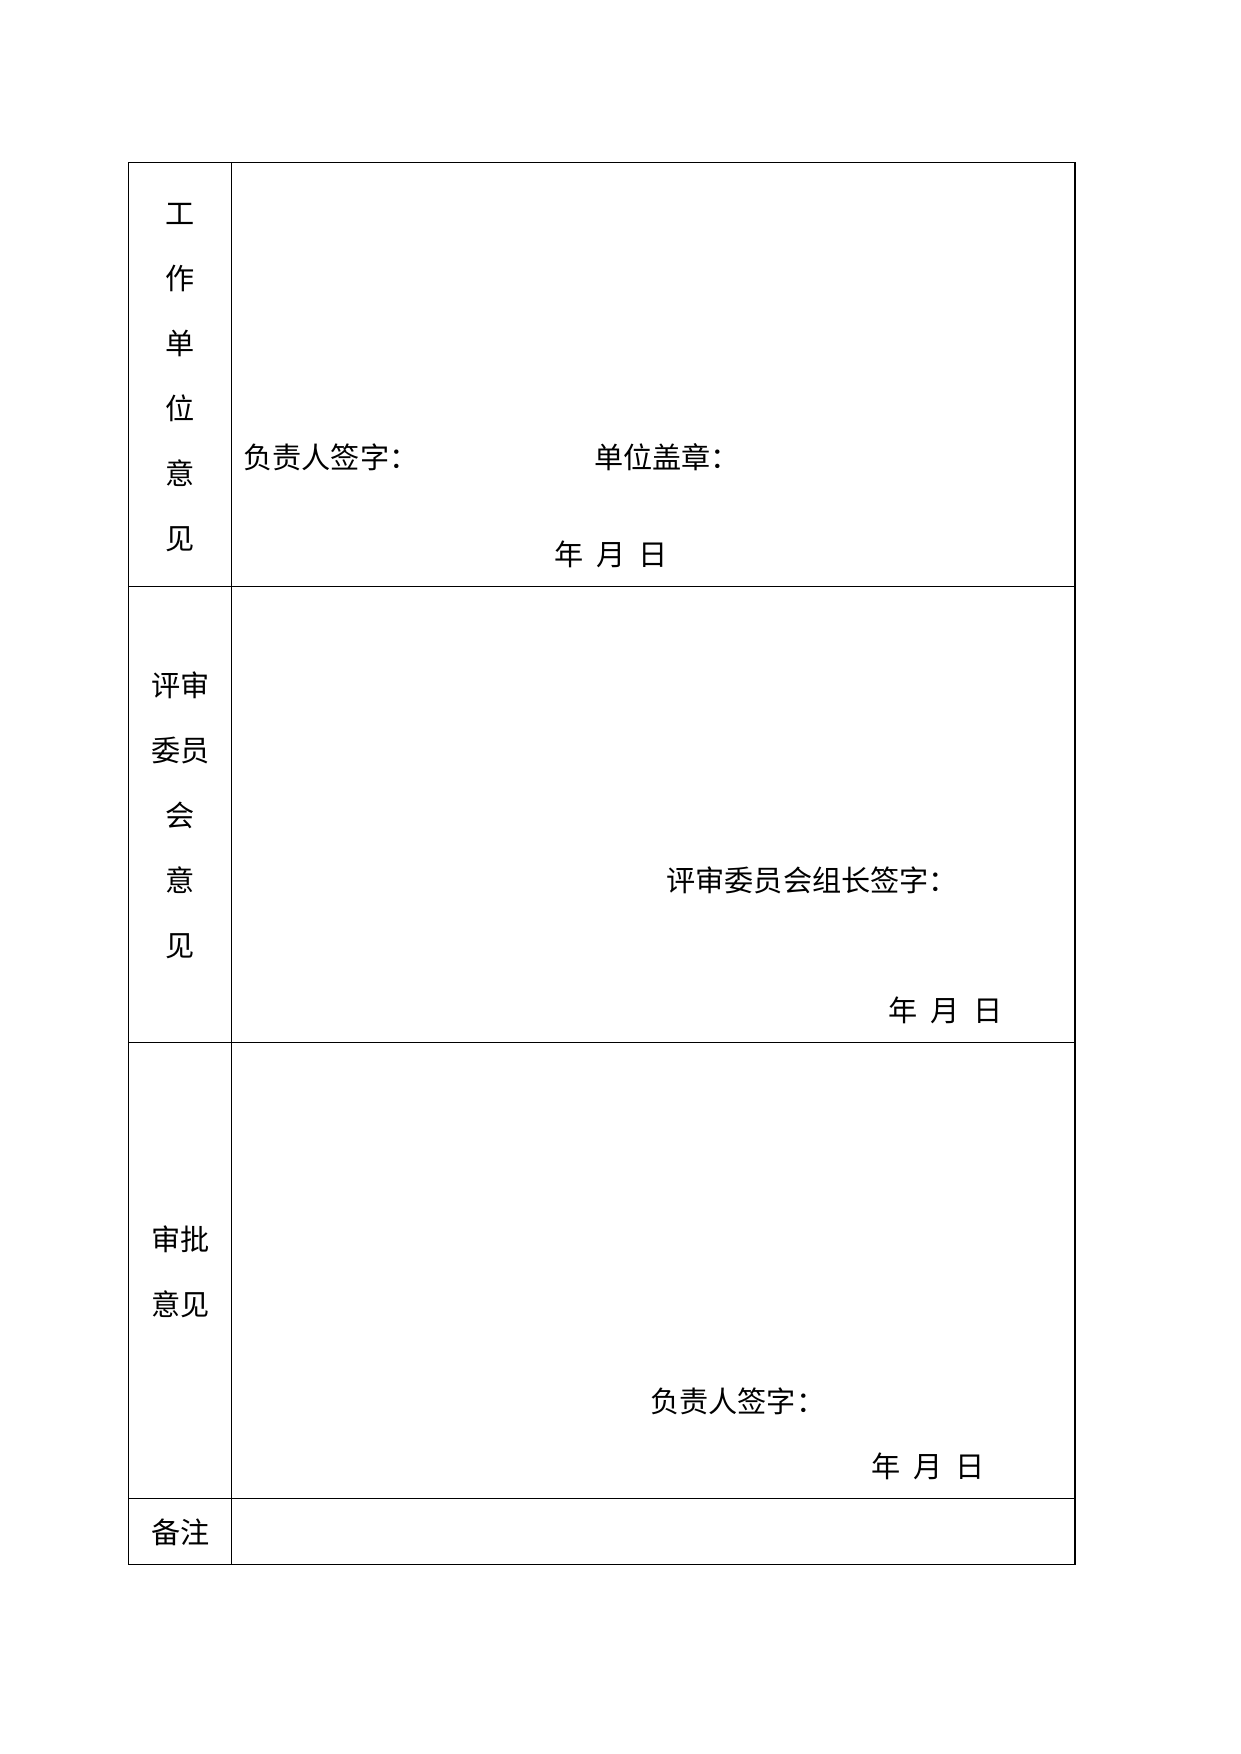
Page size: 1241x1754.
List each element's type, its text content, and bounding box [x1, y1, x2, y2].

table_cell 工 作 单 位 意 见 [129, 163, 231, 586]
table_cell 评审委员会 意 见 [129, 587, 231, 1042]
table_cell 负责人签字： 单位盖章： 年 月 日 [232, 163, 1074, 586]
table_cell 评审委员会组长签字： 年 月 日 [232, 587, 1074, 1042]
table_cell 审批意见 [129, 1043, 231, 1498]
table_cell [232, 1499, 1074, 1564]
table_cell 备注 [129, 1499, 231, 1564]
table_cell 负责人签字： 年 月 日 [232, 1043, 1074, 1498]
